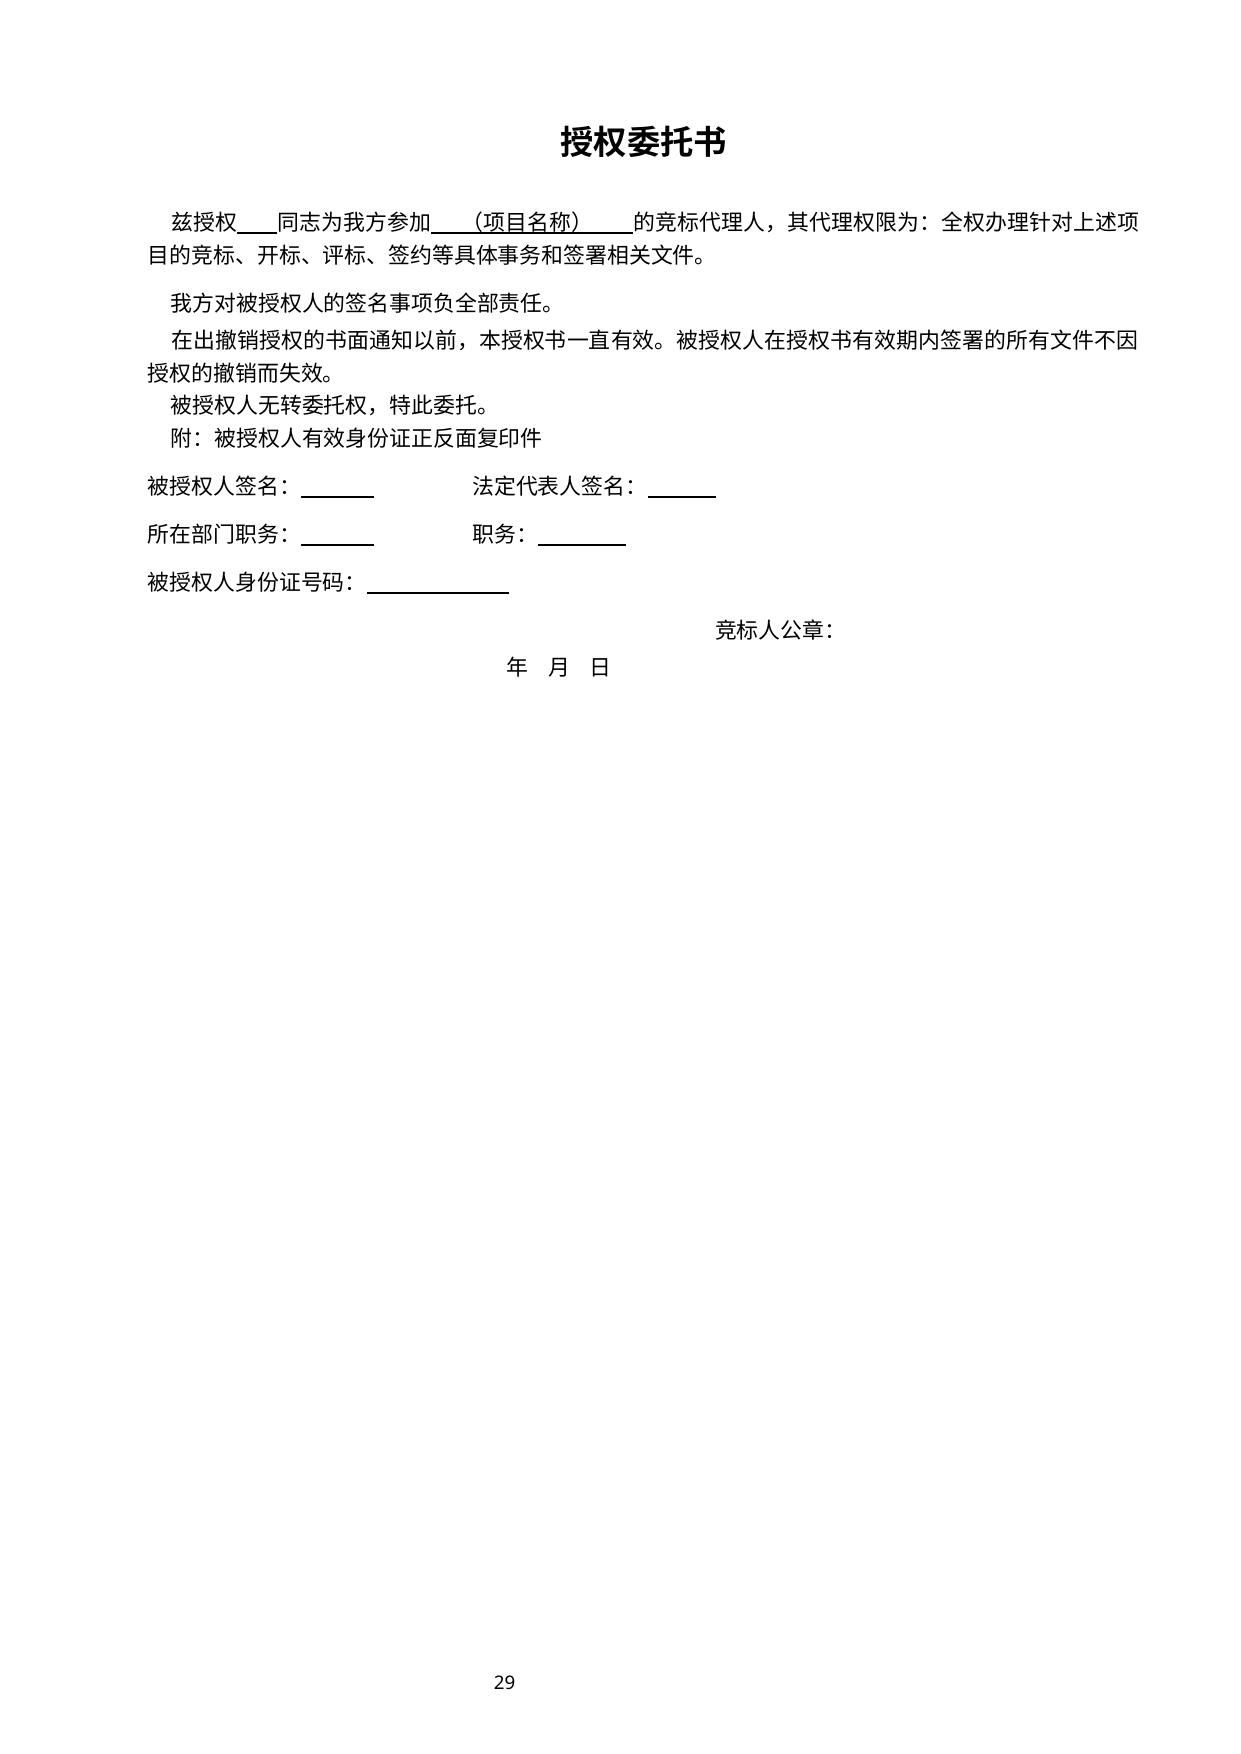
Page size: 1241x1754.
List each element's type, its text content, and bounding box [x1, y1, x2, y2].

text 在出撤销授权的书面通知以前，本授权书一直有效。被授权人在授权书有效期内签署的所有文件不因授权的撤销而失效。 [148, 323, 1140, 388]
text 竞标人公章： [148, 613, 1140, 644]
text 附：被授权人有效身份证正反面复印件 [148, 420, 1140, 453]
text 授权委托书 [148, 107, 1140, 172]
text 所在部门职务： 职务： [148, 517, 1140, 549]
text 我方对被授权人的签名事项负全部责任。 [148, 286, 1140, 318]
text 被授权人无转委托权，特此委托。 [148, 388, 1140, 420]
text 兹授权 同志为我方参加 （项目名称） 的竞标代理人，其代理权限为：全权办理针对上述项目的竞标、开标、评标、签约等具体事务和签署相关文件。 [148, 205, 1140, 270]
text 年 月 日 [148, 650, 1140, 682]
text 被授权人身份证号码： [148, 565, 1140, 597]
text 被授权人签名： 法定代表人签名： [148, 469, 1140, 501]
